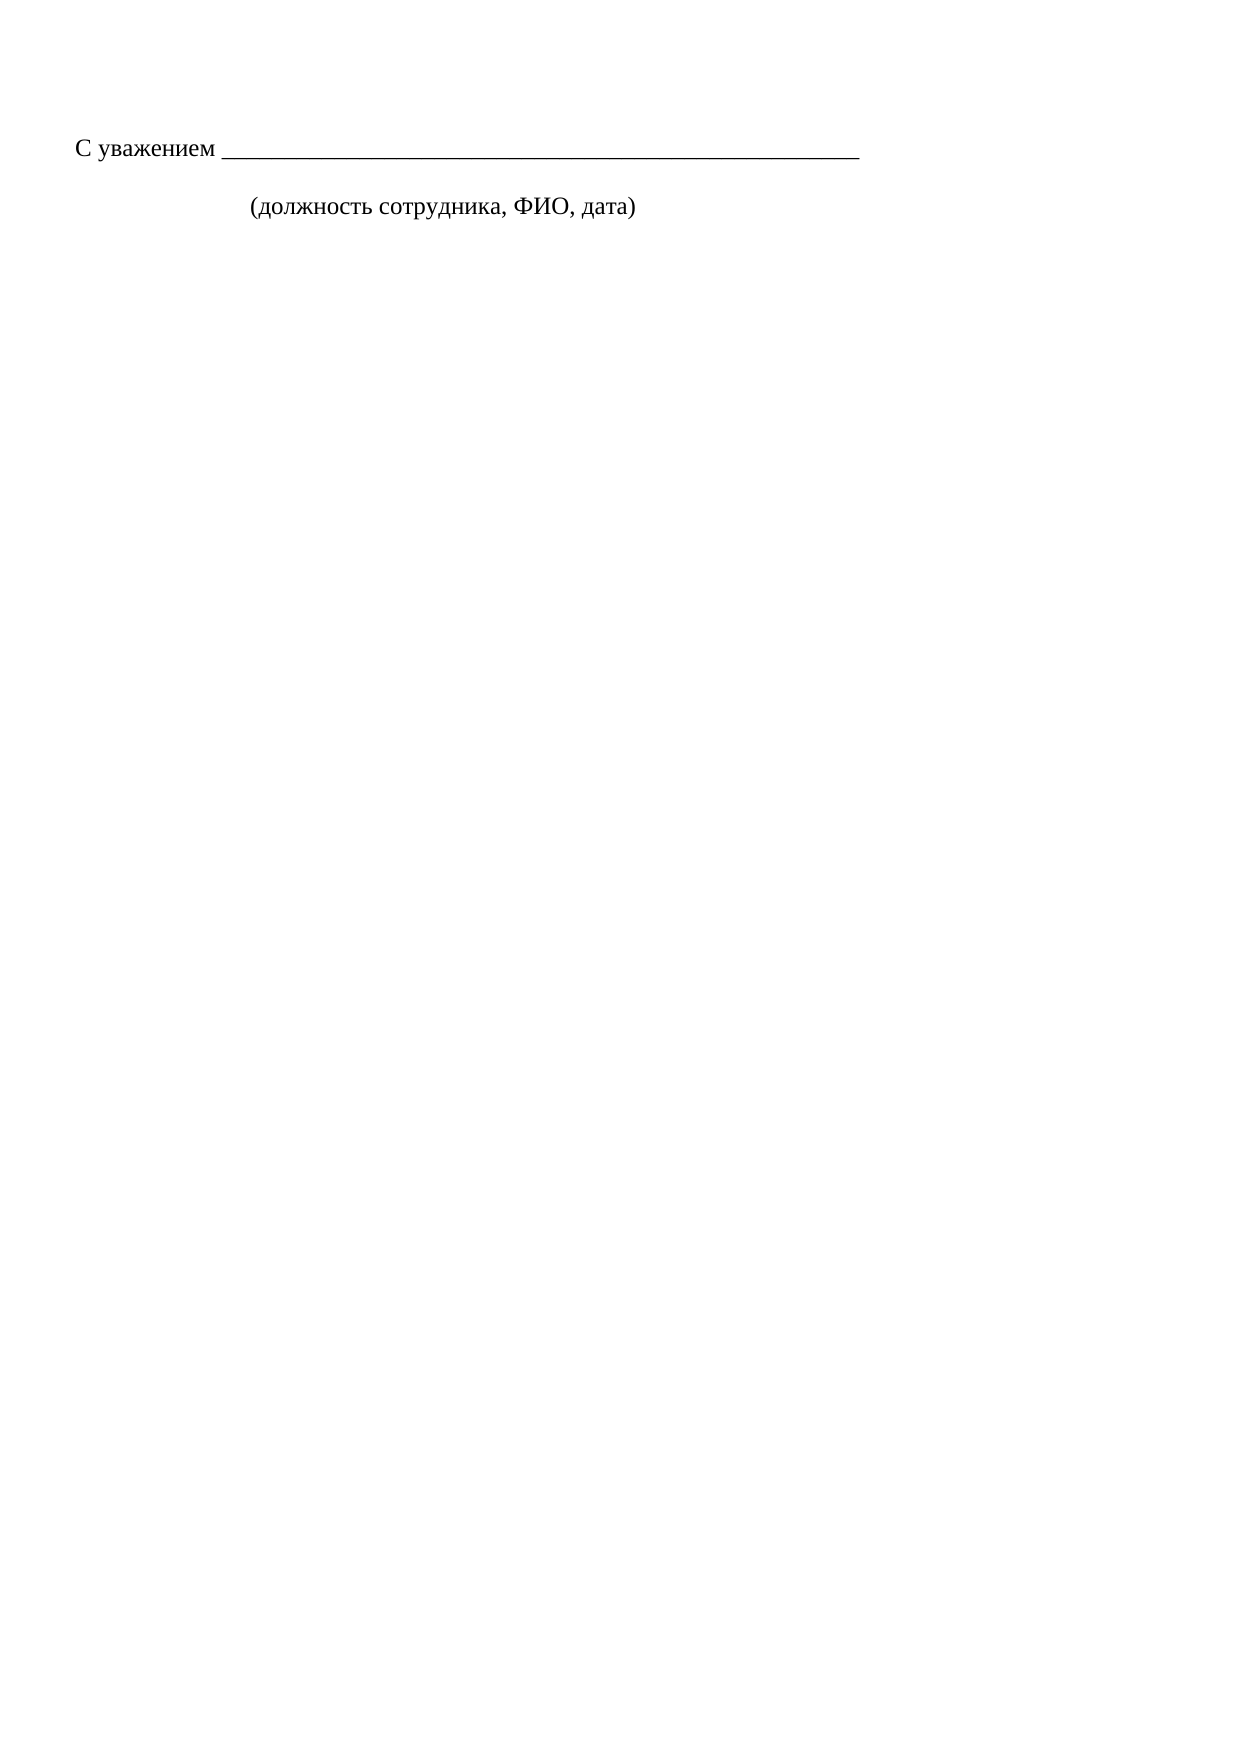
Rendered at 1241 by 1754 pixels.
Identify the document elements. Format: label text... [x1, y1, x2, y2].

text С уважением ___________________________________________________ [75, 133, 1165, 162]
text (должность сотрудника, ФИО, дата) [75, 191, 1165, 219]
